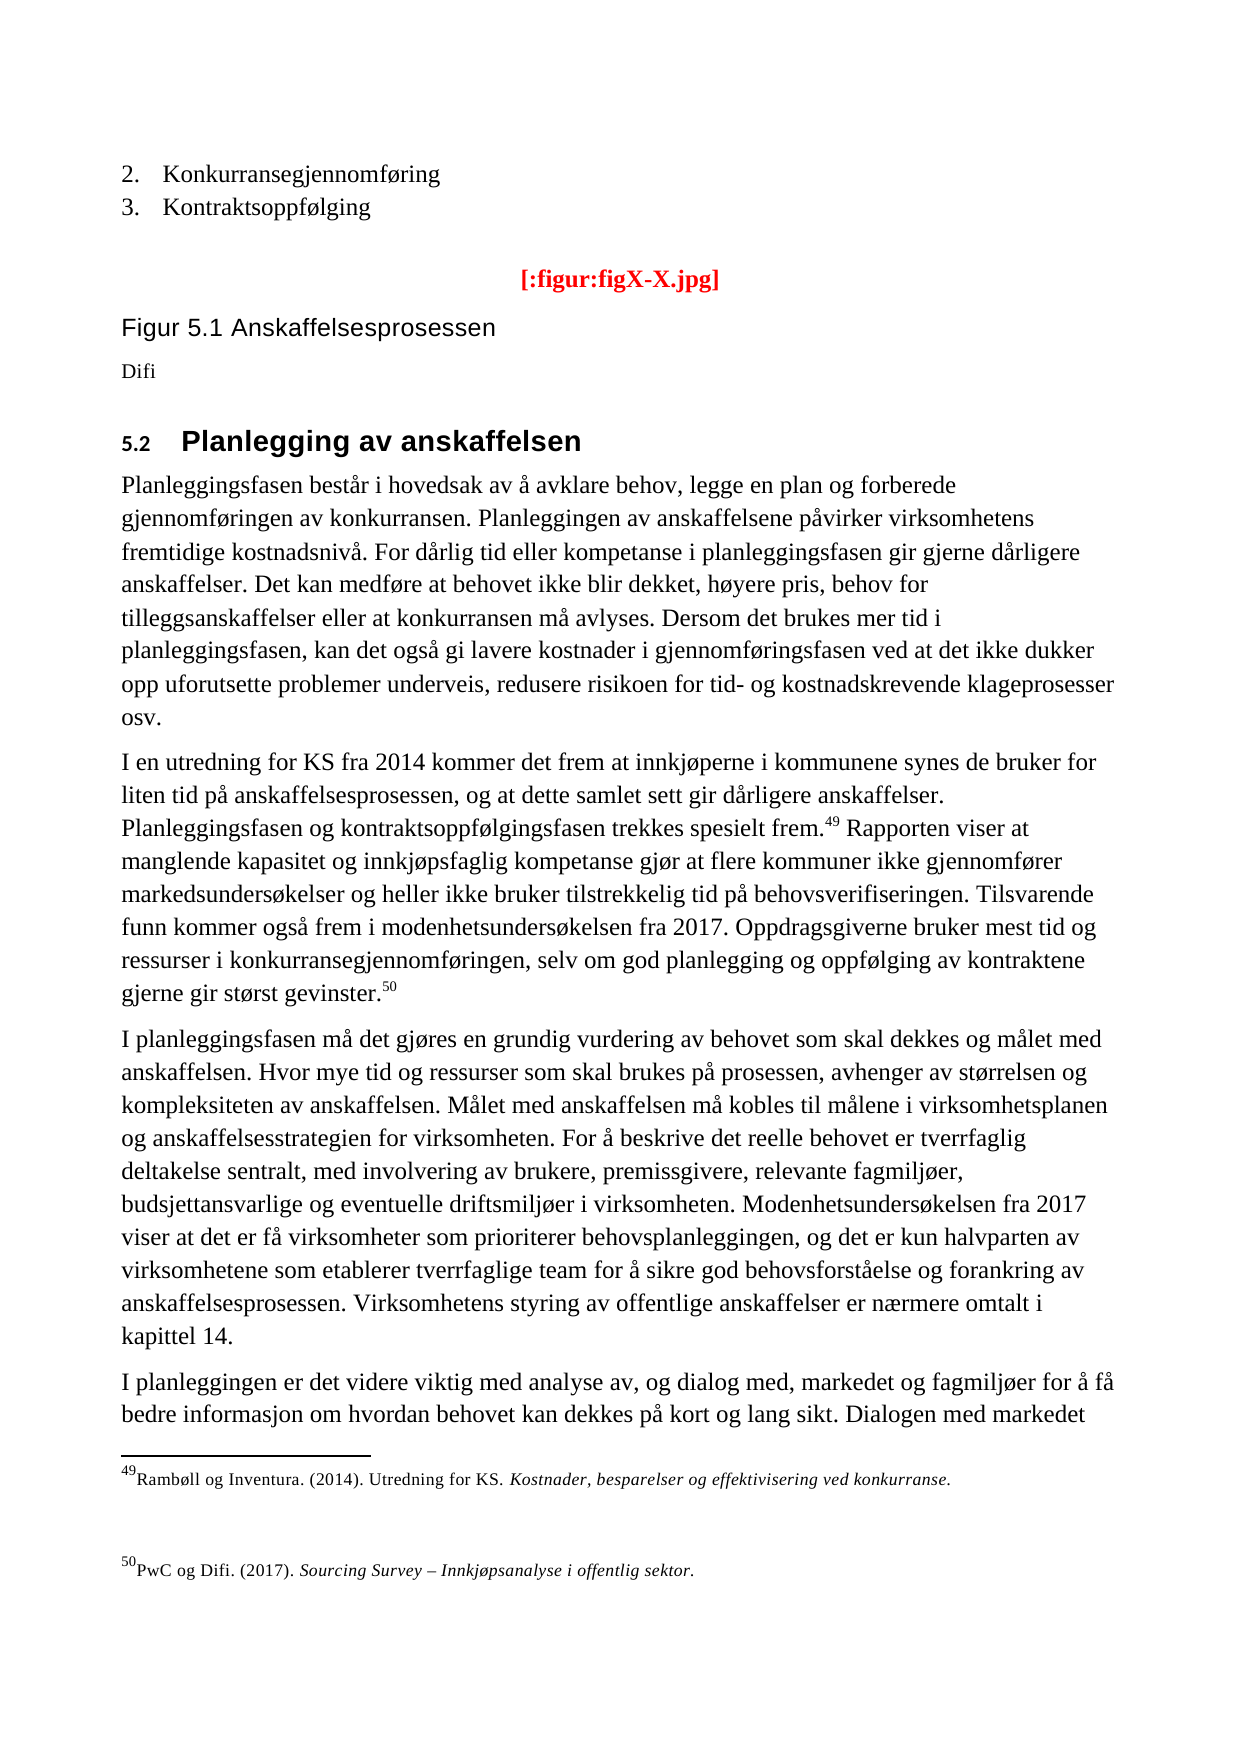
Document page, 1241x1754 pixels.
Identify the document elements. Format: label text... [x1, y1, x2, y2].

text [:figur:figX-X.jpg] [121, 267, 1119, 292]
text Planleggingsfasen består i hovedsak av å avklare behov, legge en plan og forberede gjennomføringen av konkurransen. Planleggingen av anskaffelsene påvirker virksomhetens fremtidige kostnadsnivå. For dårlig tid eller kompetanse i planleggingsfasen gir gjerne dårligere anskaffelser. Det kan medføre at behovet ikke blir dekket, høyere pris, behov for tilleggsanskaffelser eller at konkurransen må avlyses. Dersom det brukes mer tid i planleggingsfasen, kan det også gi lavere kostnader i gjennomføringsfasen ved at det ikke dukker opp uforutsette problemer underveis, redusere risikoen for tid- og kostnadskrevende klageprosesser osv. [121, 471, 1119, 730]
subtitle Planlegging av anskaffelsen [121, 424, 1119, 457]
text I planleggingsfasen må det gjøres en grundig vurdering av behovet som skal dekkes og målet med anskaffelsen. Hvor mye tid og ressurser som skal brukes på prosessen, avhenger av størrelsen og kompleksiteten av anskaffelsen. Målet med anskaffelsen må kobles til målene i virksomhetsplanen og anskaffelsesstrategien for virksomheten. For å beskrive det reelle behovet er tverrfaglig deltakelse sentralt, med involvering av brukere, premissgivere, relevante fagmiljøer, budsjettansvarlige og eventuelle driftsmiljøer i virksomheten. Modenhetsundersøkelsen fra 2017 viser at det er få virksomheter som prioriterer behovsplanleggingen, og det er kun halvparten av virksomhetene som etablerer tverrfaglige team for å sikre god behovsforståelse og forankring av anskaffelsesprosessen. Virksomhetens styring av offentlige anskaffelser er nærmere omtalt i kapittel 14. [121, 1024, 1119, 1350]
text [121, 1367, 1119, 1428]
text Anskaffelsesprosessen [121, 313, 1119, 342]
text Difi [121, 358, 1119, 383]
list Kontraktsoppfølging [121, 192, 1119, 221]
text I en utredning for KS fra 2014 kommer det frem at innkjøperne i kommunene synes de bruker for liten tid på anskaffelsesprosessen, og at dette samlet sett gir dårligere anskaffelser. Planleggingsfasen og kontraktsoppfølgingsfasen trekkes spesielt frem. Rapporten viser at manglende kapasitet og innkjøpsfaglig kompetanse gjør at flere kommuner ikke gjennomfører markedsundersøkelser og heller ikke bruker tilstrekkelig tid på behovsverifiseringen. Tilsvarende funn kommer også frem i modenhetsundersøkelsen fra 2017. Oppdragsgiverne bruker mest tid og ressurser i konkurransegjennomføringen, selv om god planlegging og oppfølging av kontraktene gjerne gir størst gevinster. [121, 747, 1119, 1007]
list Konkurransegjennomføring [121, 159, 1119, 188]
